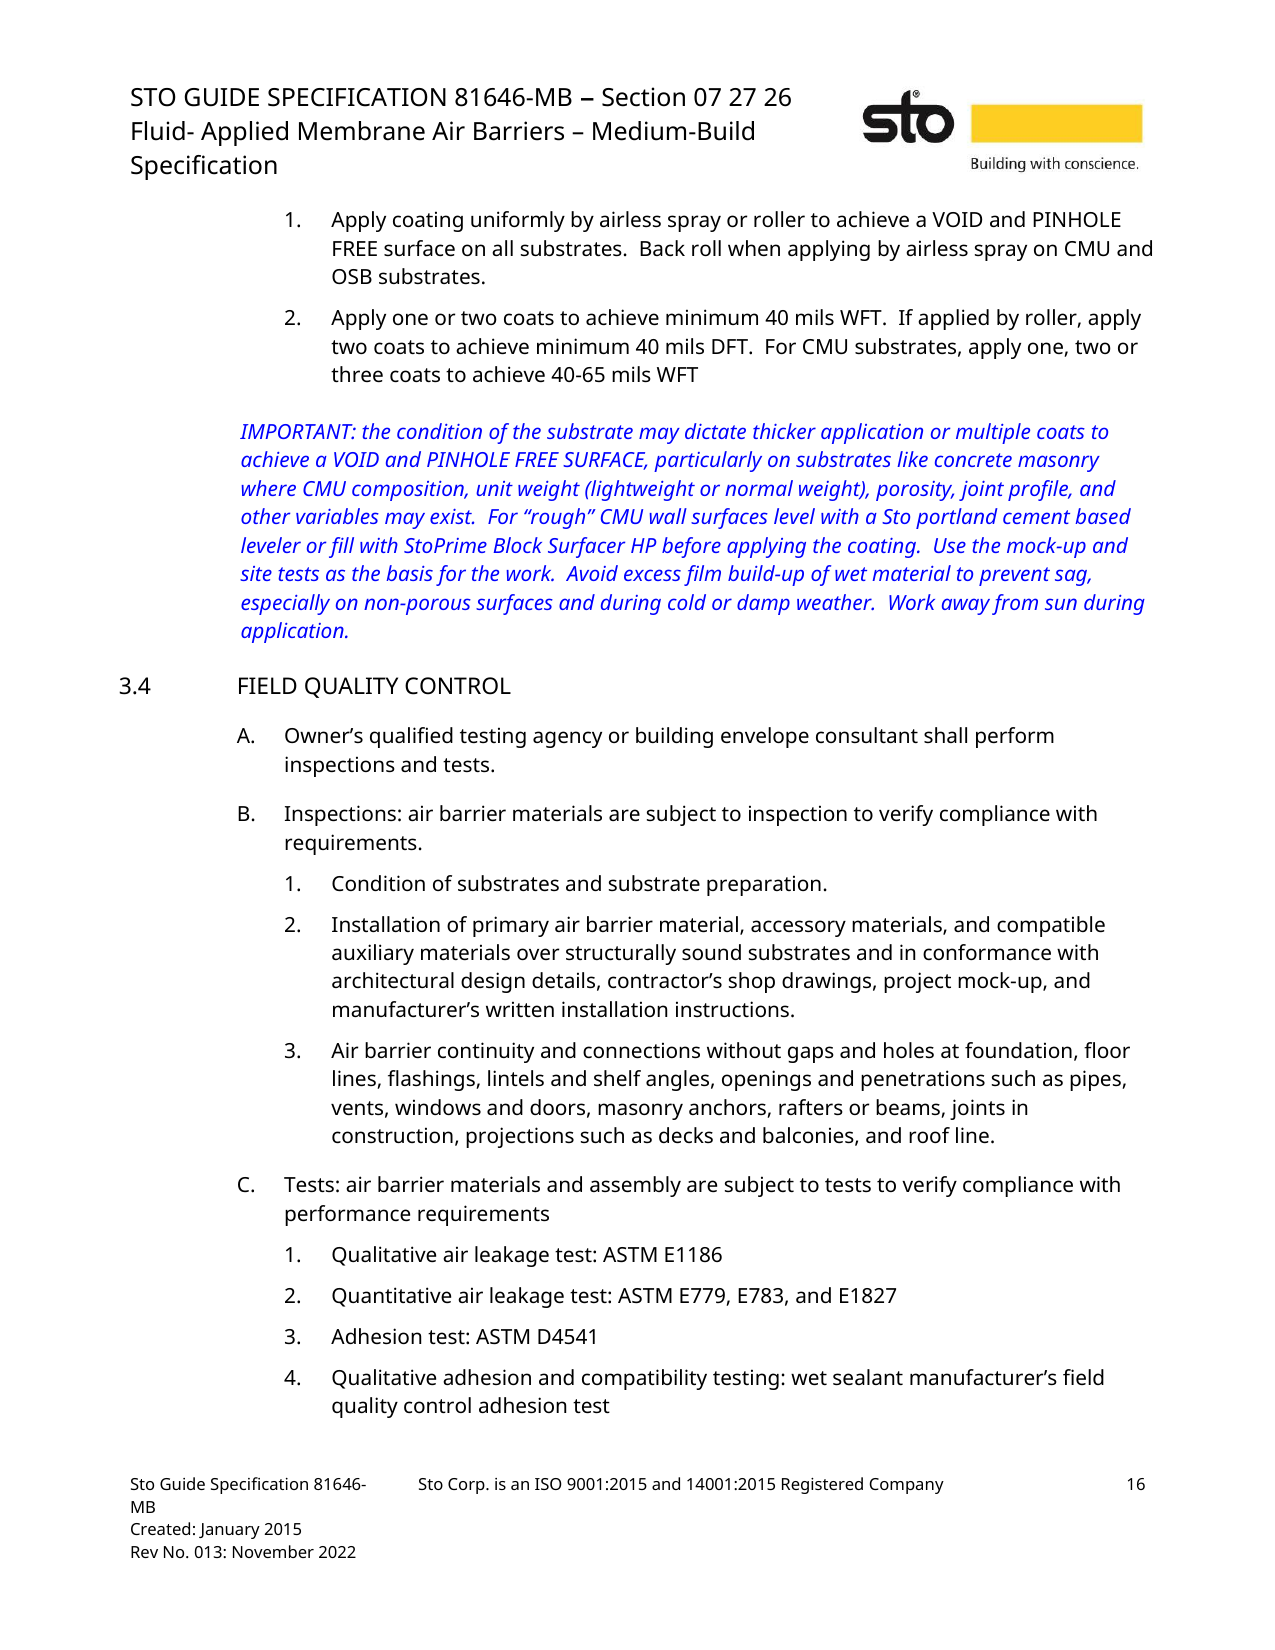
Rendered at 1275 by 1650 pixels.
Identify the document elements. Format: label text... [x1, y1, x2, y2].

subtitle Condition of substrates and substrate preparation. [284, 869, 1156, 897]
subtitle Apply one or two coats to achieve minimum 40 mils WFT. If applied by roller, apply two coats to achieve minimum 40 mils DFT. For CMU substrates, apply one, two or three coats to achieve 40-65 mils WFT [284, 303, 1156, 389]
subtitle Owner’s qualified testing agency or building envelope consultant shall perform inspections and tests. [237, 722, 1156, 778]
subtitle Inspections: air barrier materials are subject to inspection to verify compliance with requirements. [237, 799, 1156, 856]
subtitle Qualitative adhesion and compatibility testing: wet sealant manufacturer’s field quality control adhesion test [284, 1363, 1156, 1419]
subtitle Apply coating uniformly by airless spray or roller to achieve a VOID and PINHOLE FREE surface on all substrates. Back roll when applying by airless spray on CMU and OSB substrates. [284, 206, 1156, 291]
subtitle Tests: air barrier materials and assembly are subject to tests to verify compliance with performance requirements [237, 1171, 1156, 1227]
subtitle FIELD QUALITY CONTROL [118, 669, 1156, 701]
subtitle Installation of primary air barrier material, accessory materials, and compatible auxiliary materials over structurally sound substrates and in conformance with architectural design details, contractor’s shop drawings, project mock-up, and manufacturer’s written installation instructions. [284, 910, 1156, 1023]
picture [859, 86, 1146, 175]
subtitle Adhesion test: ASTM D4541 [284, 1322, 1156, 1350]
subtitle Air barrier continuity and connections without gaps and holes at foundation, floor lines, flashings, lintels and shelf angles, openings and penetrations such as pipes, vents, windows and doors, masonry anchors, rafters or beams, joints in construction, projections such as decks and balconies, and roof line. [284, 1036, 1156, 1150]
subtitle Quantitative air leakage test: ASTM E779, E783, and E1827 [284, 1281, 1156, 1309]
text Important: the condition of the substrate may dictate thicker application or multiple coats to achieve a VOID and PINHOLE FREE SURFACE, particularly on substrates like concrete masonry where CMU composition, unit weight (lightweight or normal weight), porosity, joint profile, and other variables may exist. For “rough” CMU wall surfaces level with a Sto portland cement based leveler or fill with StoPrime Block Surfacer HP before applying the coating. Use the mock-up and site tests as the basis for the work. Avoid excess film build-up of wet material to prevent sag, especially on non-porous surfaces and during cold or damp weather. Work away from sun during application. [240, 417, 1159, 644]
subtitle Qualitative air leakage test: ASTM E1186 [284, 1240, 1156, 1268]
